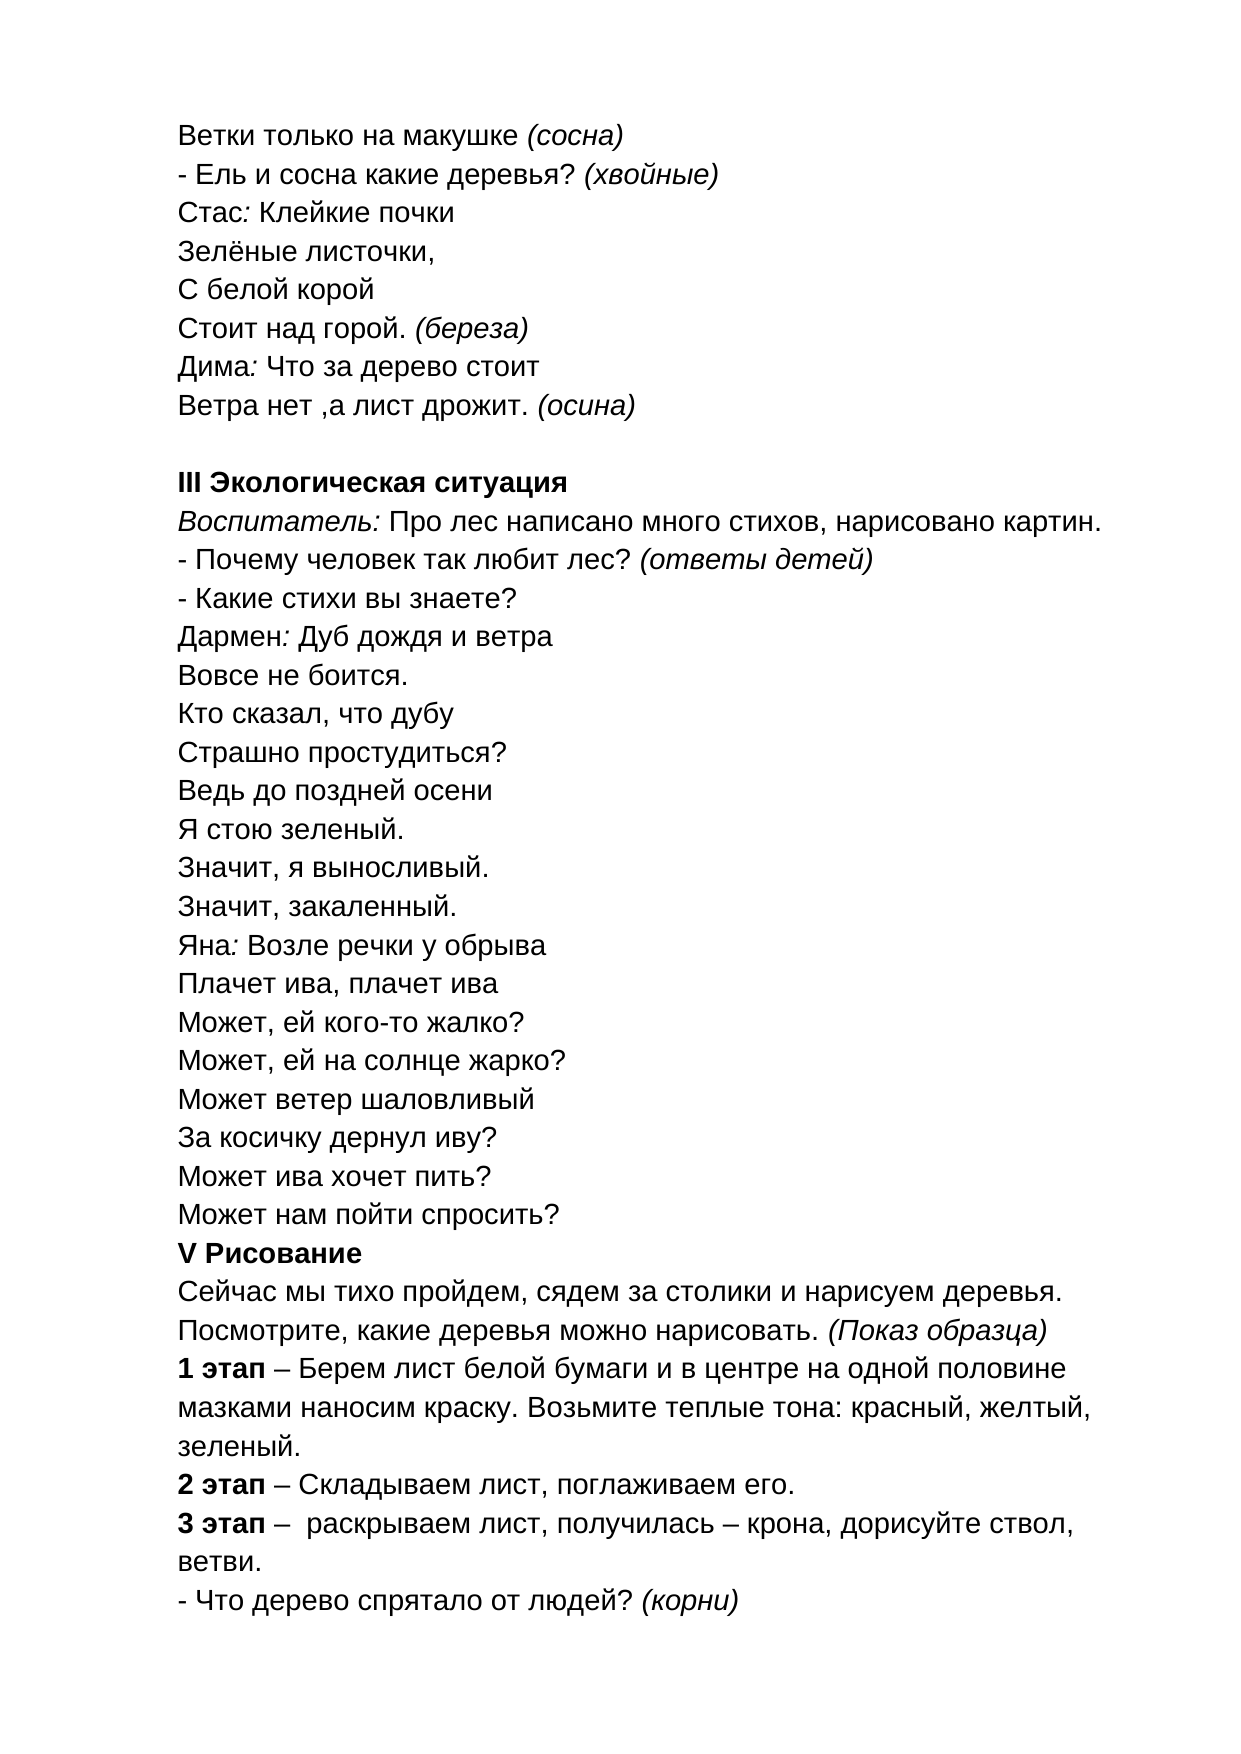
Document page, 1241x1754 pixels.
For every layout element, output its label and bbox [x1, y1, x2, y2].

text [177, 118, 1152, 1269]
text [177, 1274, 1152, 1616]
